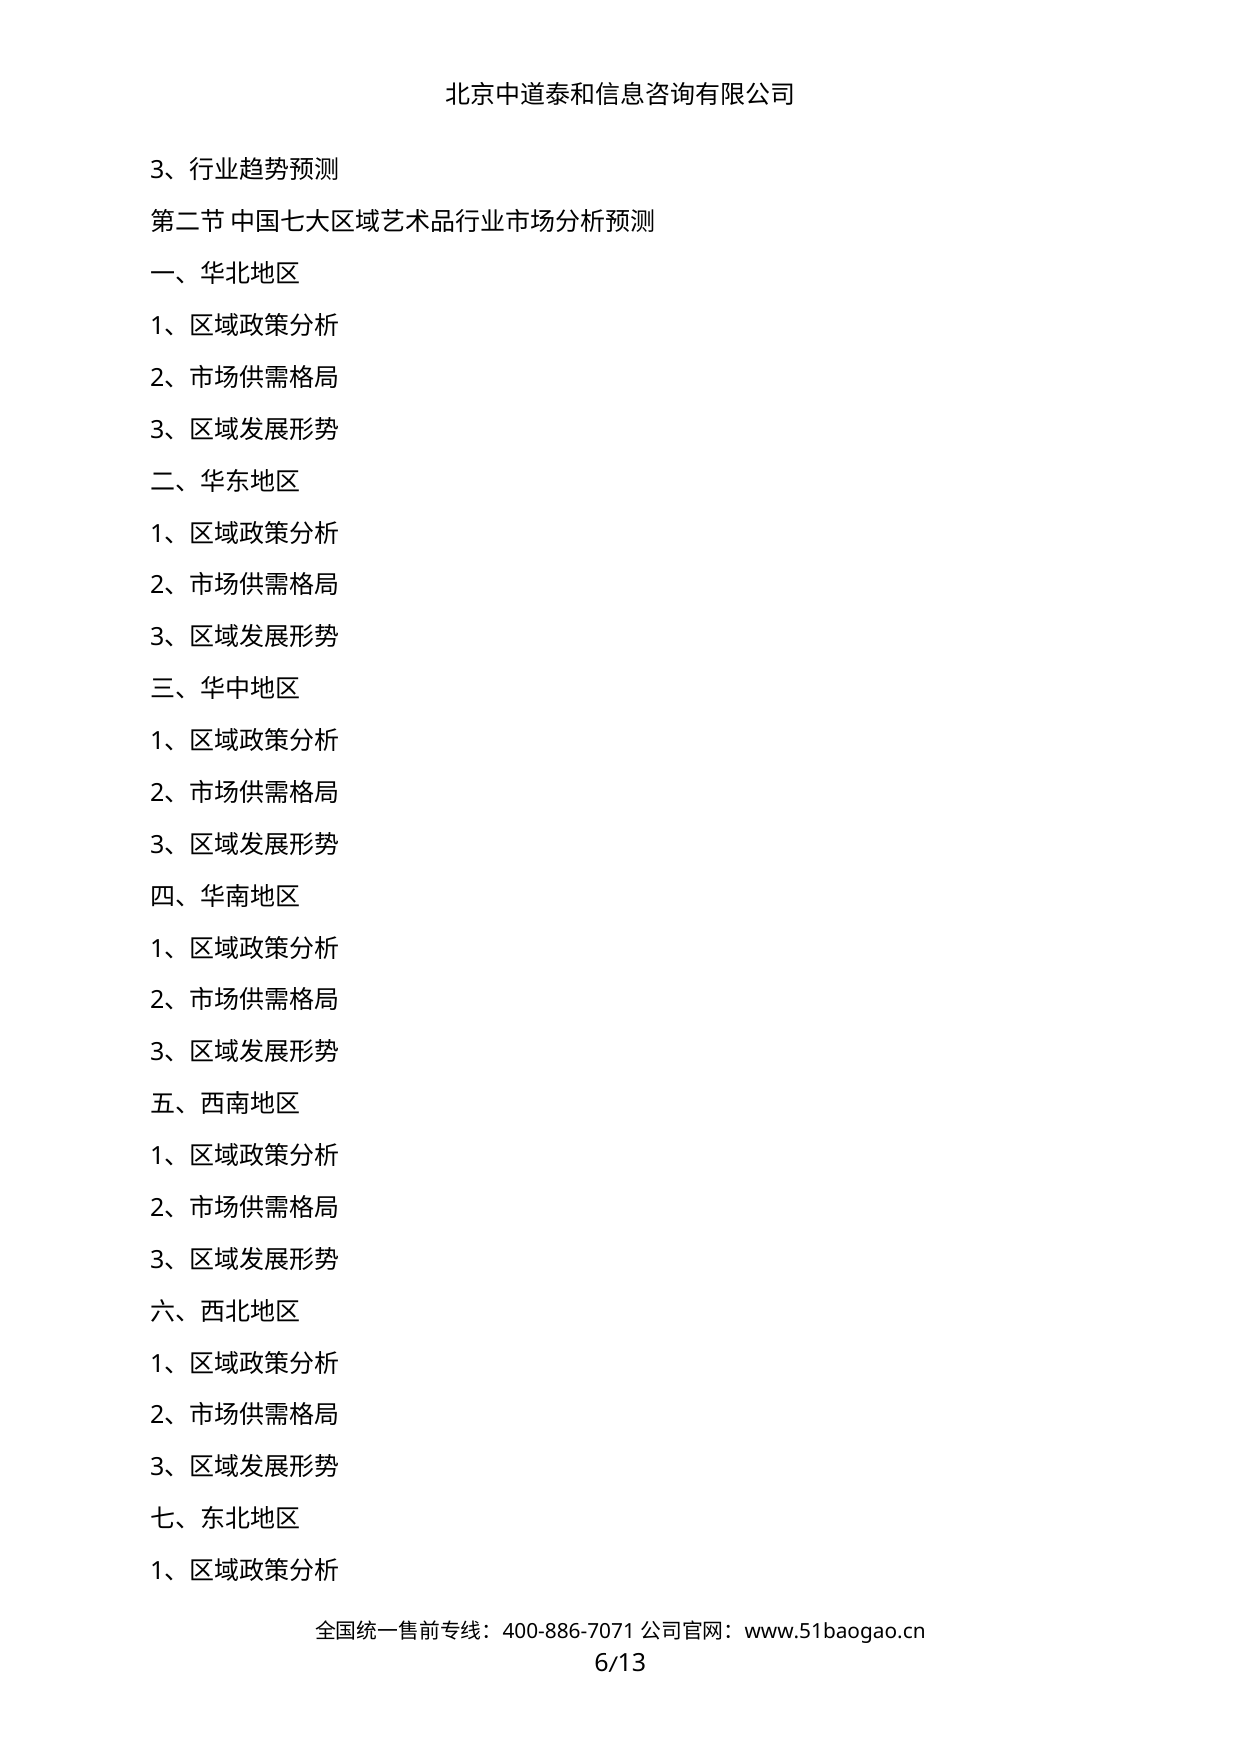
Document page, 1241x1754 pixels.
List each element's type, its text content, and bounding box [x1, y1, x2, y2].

text 3、区域发展形势 [150, 1032, 1090, 1068]
text 五、西南地区 [150, 1084, 1090, 1120]
text 3、区域发展形势 [150, 1239, 1090, 1276]
text 七、东北地区 [150, 1499, 1090, 1535]
text 2、市场供需格局 [150, 357, 1090, 394]
text 四、华南地区 [150, 876, 1090, 912]
text 1、区域政策分析 [150, 928, 1090, 964]
text 1、区域政策分析 [150, 306, 1090, 342]
text 2、市场供需格局 [150, 772, 1090, 809]
text 1、区域政策分析 [150, 1136, 1090, 1172]
text 1、区域政策分析 [150, 1551, 1090, 1587]
text 1、区域政策分析 [150, 513, 1090, 549]
text 二、华东地区 [150, 461, 1090, 497]
text 3、区域发展形势 [150, 617, 1090, 653]
text 3、行业趋势预测 [150, 150, 1090, 186]
text 2、市场供需格局 [150, 980, 1090, 1016]
text 3、区域发展形势 [150, 824, 1090, 861]
text 六、西北地区 [150, 1291, 1090, 1327]
text 一、华北地区 [150, 254, 1090, 290]
text 三、华中地区 [150, 669, 1090, 705]
text 2、市场供需格局 [150, 1187, 1090, 1224]
text 3、区域发展形势 [150, 1447, 1090, 1483]
text 第二节 中国七大区域艺术品行业市场分析预测 [150, 202, 1090, 238]
text 1、区域政策分析 [150, 1343, 1090, 1379]
text 2、市场供需格局 [150, 1395, 1090, 1431]
text 1、区域政策分析 [150, 721, 1090, 757]
text 3、区域发展形势 [150, 409, 1090, 446]
text 2、市场供需格局 [150, 565, 1090, 601]
